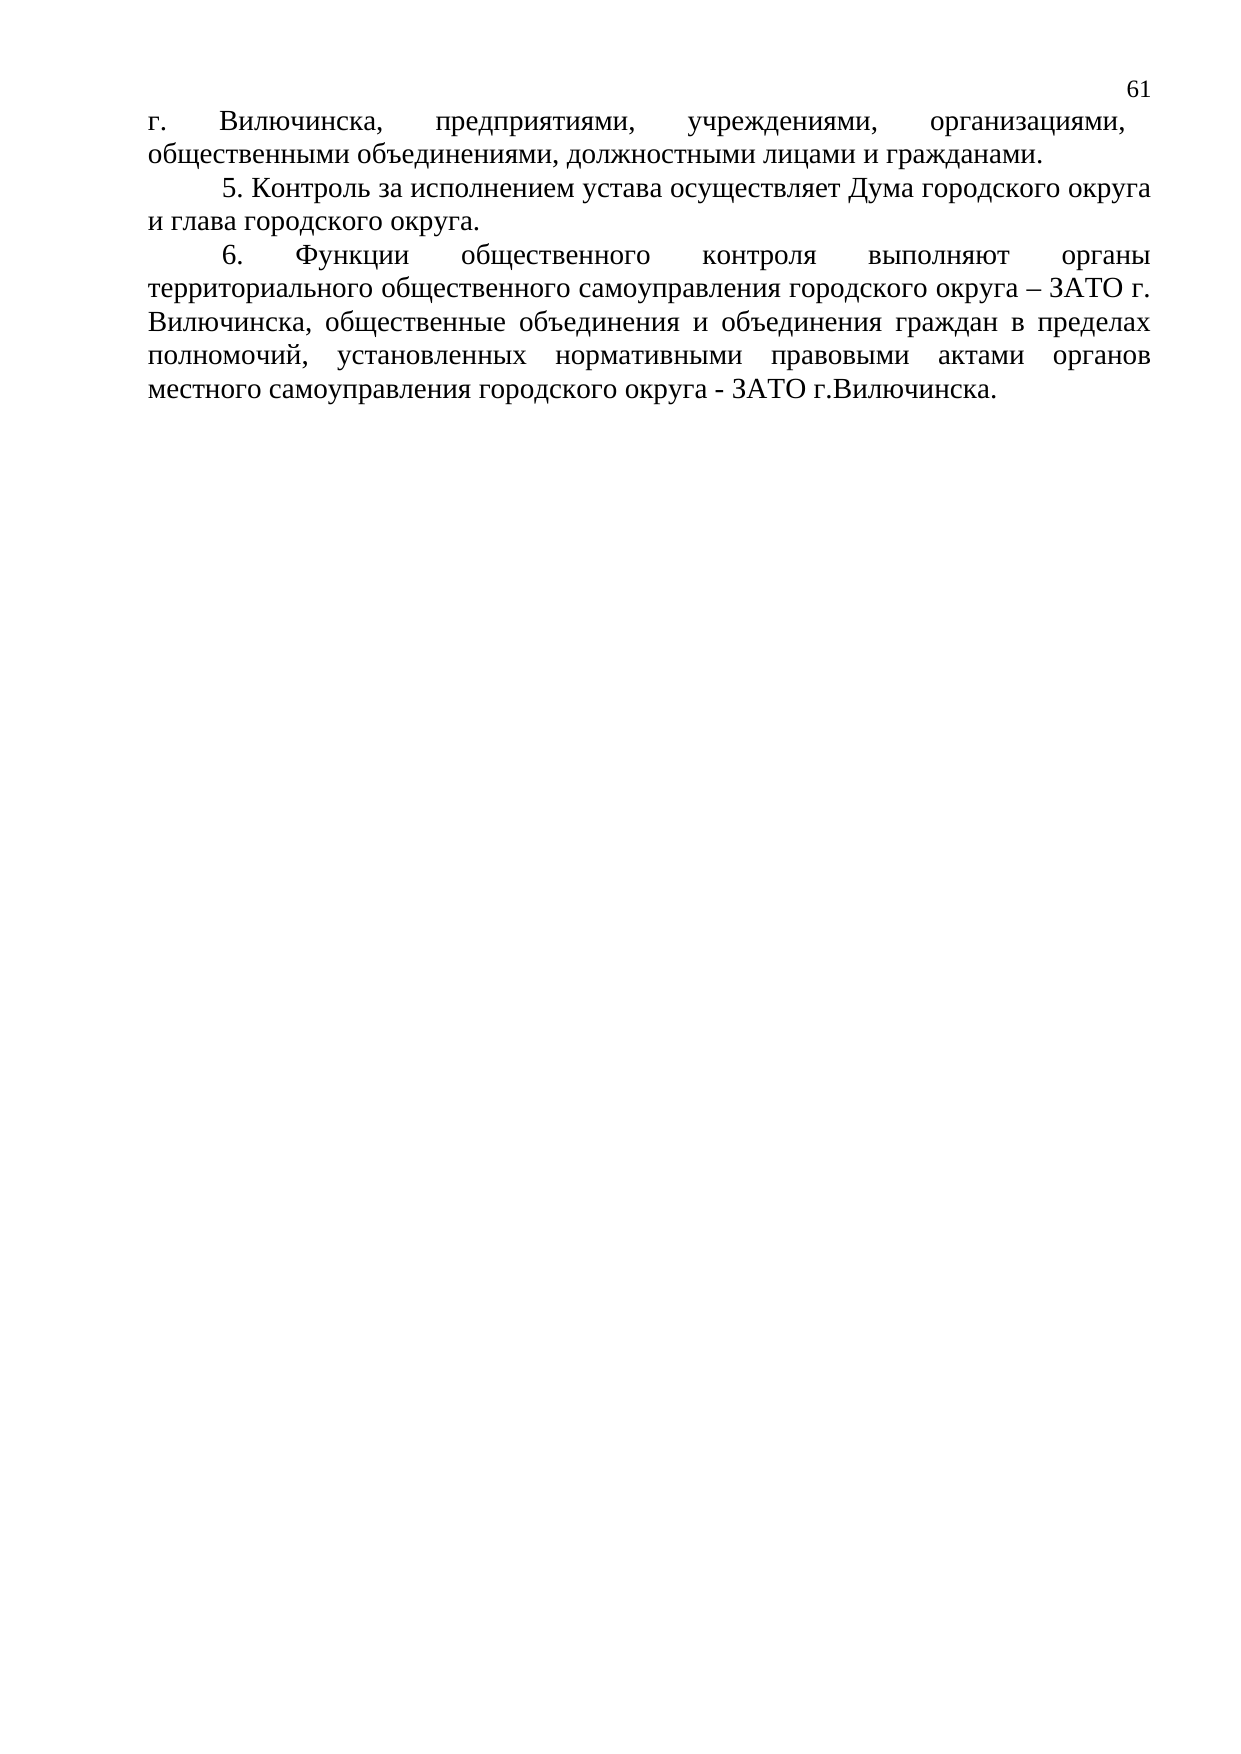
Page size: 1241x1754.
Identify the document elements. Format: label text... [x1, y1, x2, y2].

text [148, 103, 1152, 170]
text 5. Контроль за исполнением устава осуществляет Дума городского округа и глава городского округа. [148, 170, 1152, 237]
text 6. Функции общественного контроля выполняют органы территориального общественного самоуправления городского округа – ЗАТО г. Вилючинска, общественные объединения и объединения граждан в пределах полномочий, установленных нормативными правовыми актами органов местного самоуправления городского округа - ЗАТО г.Вилючинска. [148, 237, 1152, 404]
